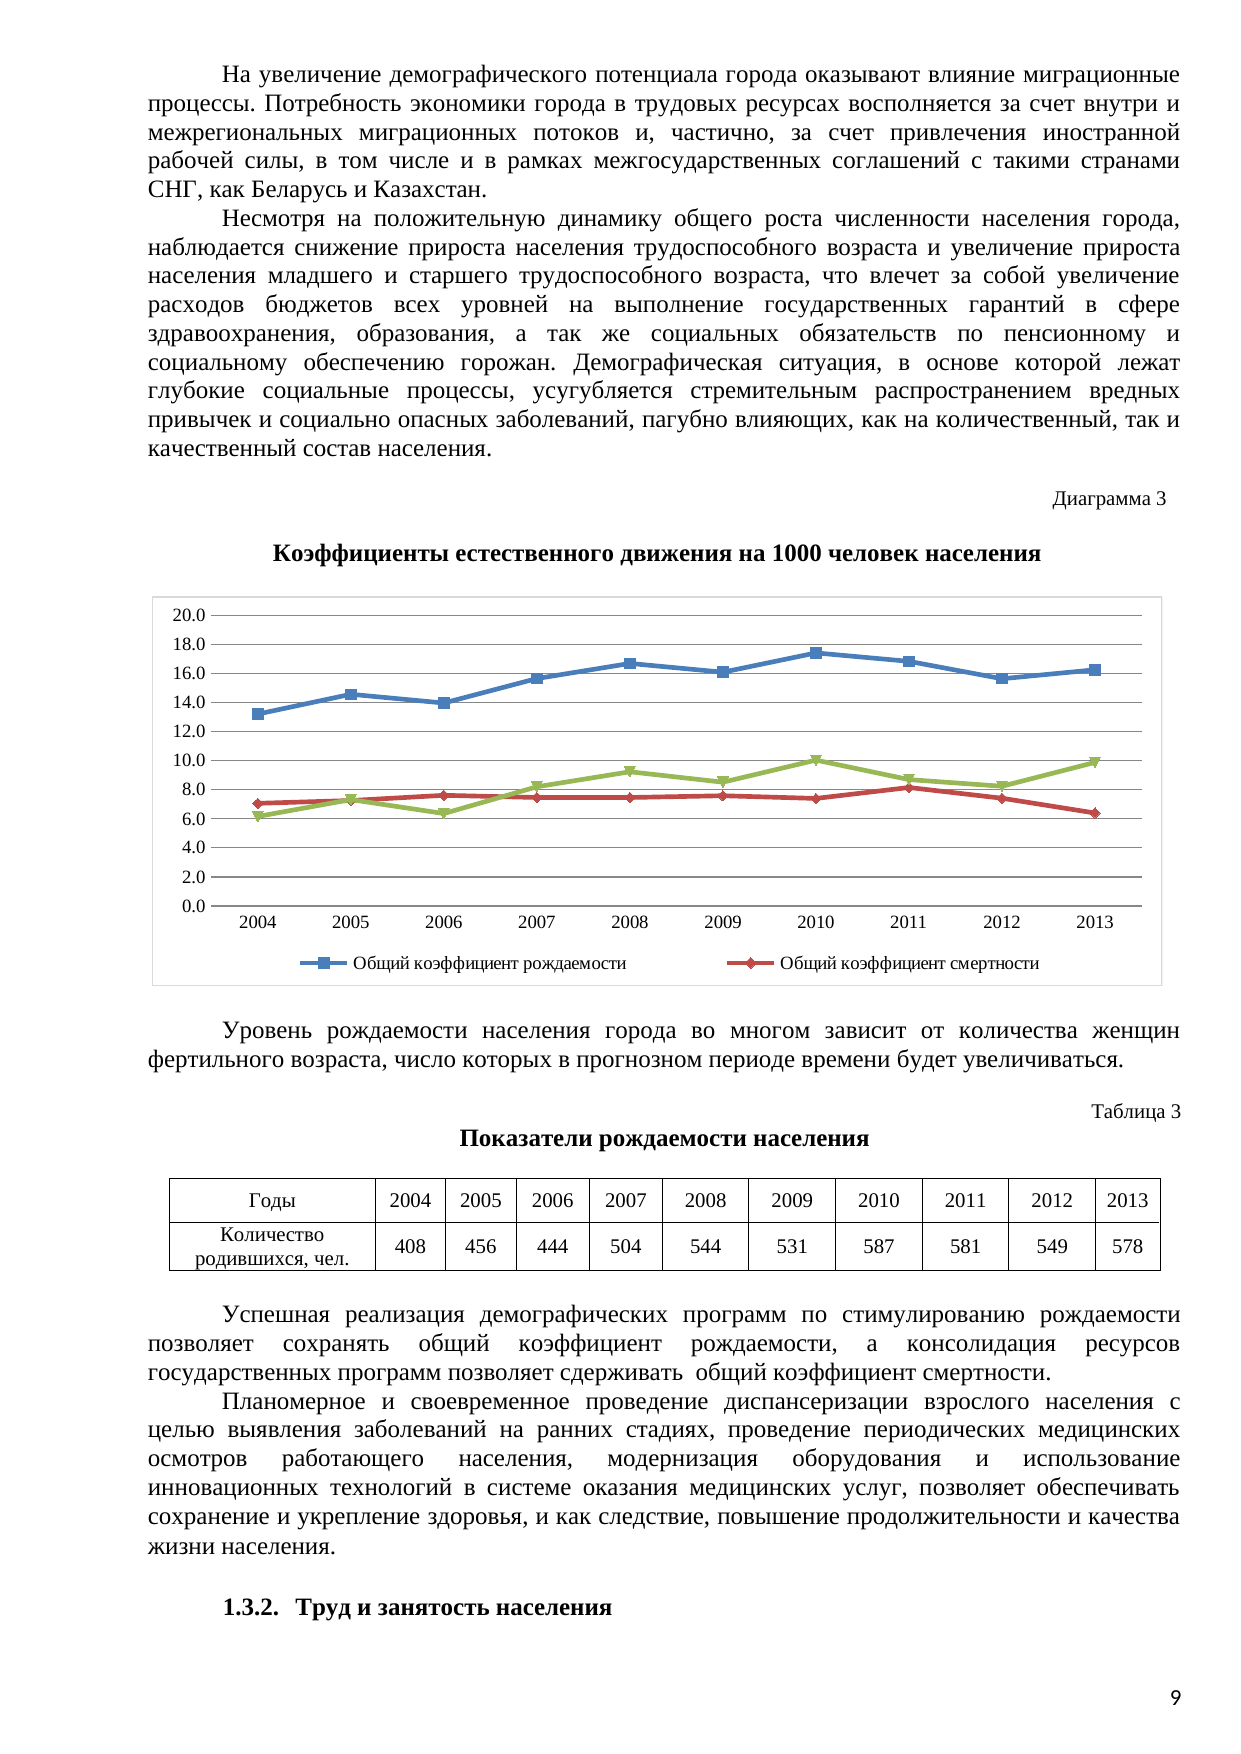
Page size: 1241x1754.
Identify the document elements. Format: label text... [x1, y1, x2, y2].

table_cell 578 [1096, 1222, 1160, 1270]
text Показатели рождаемости населения [148, 1123, 1181, 1152]
text Диаграмма 3 [148, 486, 1166, 510]
table_header 2009 [749, 1179, 835, 1222]
table_header 2006 [517, 1179, 589, 1222]
list Труд и занятость населения [223, 1592, 1181, 1621]
table_header 2007 [590, 1179, 662, 1222]
table_cell 444 [517, 1223, 589, 1270]
table_header 2004 [376, 1179, 445, 1222]
table_cell 504 [590, 1223, 662, 1270]
table_header Годы [170, 1179, 375, 1222]
table_cell 581 [923, 1223, 1008, 1270]
text Несмотря на положительную динамику общего роста численности населения города, наблюдается снижение прироста населения трудоспособного возраста и увеличение прироста населения младшего и старшего трудоспособного возраста, что влечет за собой увеличение расходов бюджетов всех уровней на выполнение государственных гарантий в сфере здравоохранения, образования, а так же социальных обязательств по пенсионному и социальному обеспечению горожан. Демографическая ситуация, в основе которой лежат глубокие социальные процессы, усугубляется стремительным распространением вредных привычек и социально опасных заболеваний, пагубно влияющих, как на количественный, так и качественный состав населения. [148, 203, 1181, 462]
table_header 2005 [446, 1179, 516, 1222]
table_header 2011 [923, 1179, 1008, 1222]
table_cell 544 [663, 1223, 748, 1270]
text Коэффициенты естественного движения на 1000 человек населения [148, 538, 1166, 567]
text Уровень рождаемости населения города во многом зависит от количества женщин фертильного возраста, число которых в прогнозном периоде времени будет увеличиваться. [148, 1015, 1181, 1073]
text Таблица 3 [148, 1099, 1181, 1123]
table_header 2008 [663, 1179, 748, 1222]
table_header 2013 [1096, 1179, 1160, 1222]
table_cell 587 [836, 1223, 922, 1270]
table_cell 456 [446, 1223, 516, 1270]
text Планомерное и своевременное проведение диспансеризации взрослого населения с целью выявления заболеваний на ранних стадиях, проведение периодических медицинских осмотров работающего населения, модернизация оборудования и использование инновационных технологий в системе оказания медицинских услуг, позволяет обеспечивать сохранение и укрепление здоровья, и как следствие, повышение продолжительности и качества жизни населения. [148, 1386, 1181, 1561]
text На увеличение демографического потенциала города оказывают влияние миграционные процессы. Потребность экономики города в трудовых ресурсах восполняется за счет внутри и межрегиональных миграционных потоков и, частично, за счет привлечения иностранной рабочей силы, в том числе и в рамках межгосударственных соглашений с такими странами СНГ, как Беларусь и Казахстан. [148, 59, 1181, 203]
table_cell 531 [749, 1223, 835, 1270]
table_cell 408 [376, 1223, 445, 1270]
text Успешная реализация демографических программ по стимулированию рождаемости позволяет сохранять общий коэффициент рождаемости, а консолидация ресурсов государственных программ позволяет сдерживать общий коэффициент смертности. [148, 1299, 1181, 1386]
table_header 2012 [1009, 1179, 1095, 1222]
table_cell Количество родившихся, чел. [170, 1223, 375, 1270]
table_cell 549 [1009, 1223, 1095, 1270]
table_header 2010 [836, 1179, 922, 1222]
